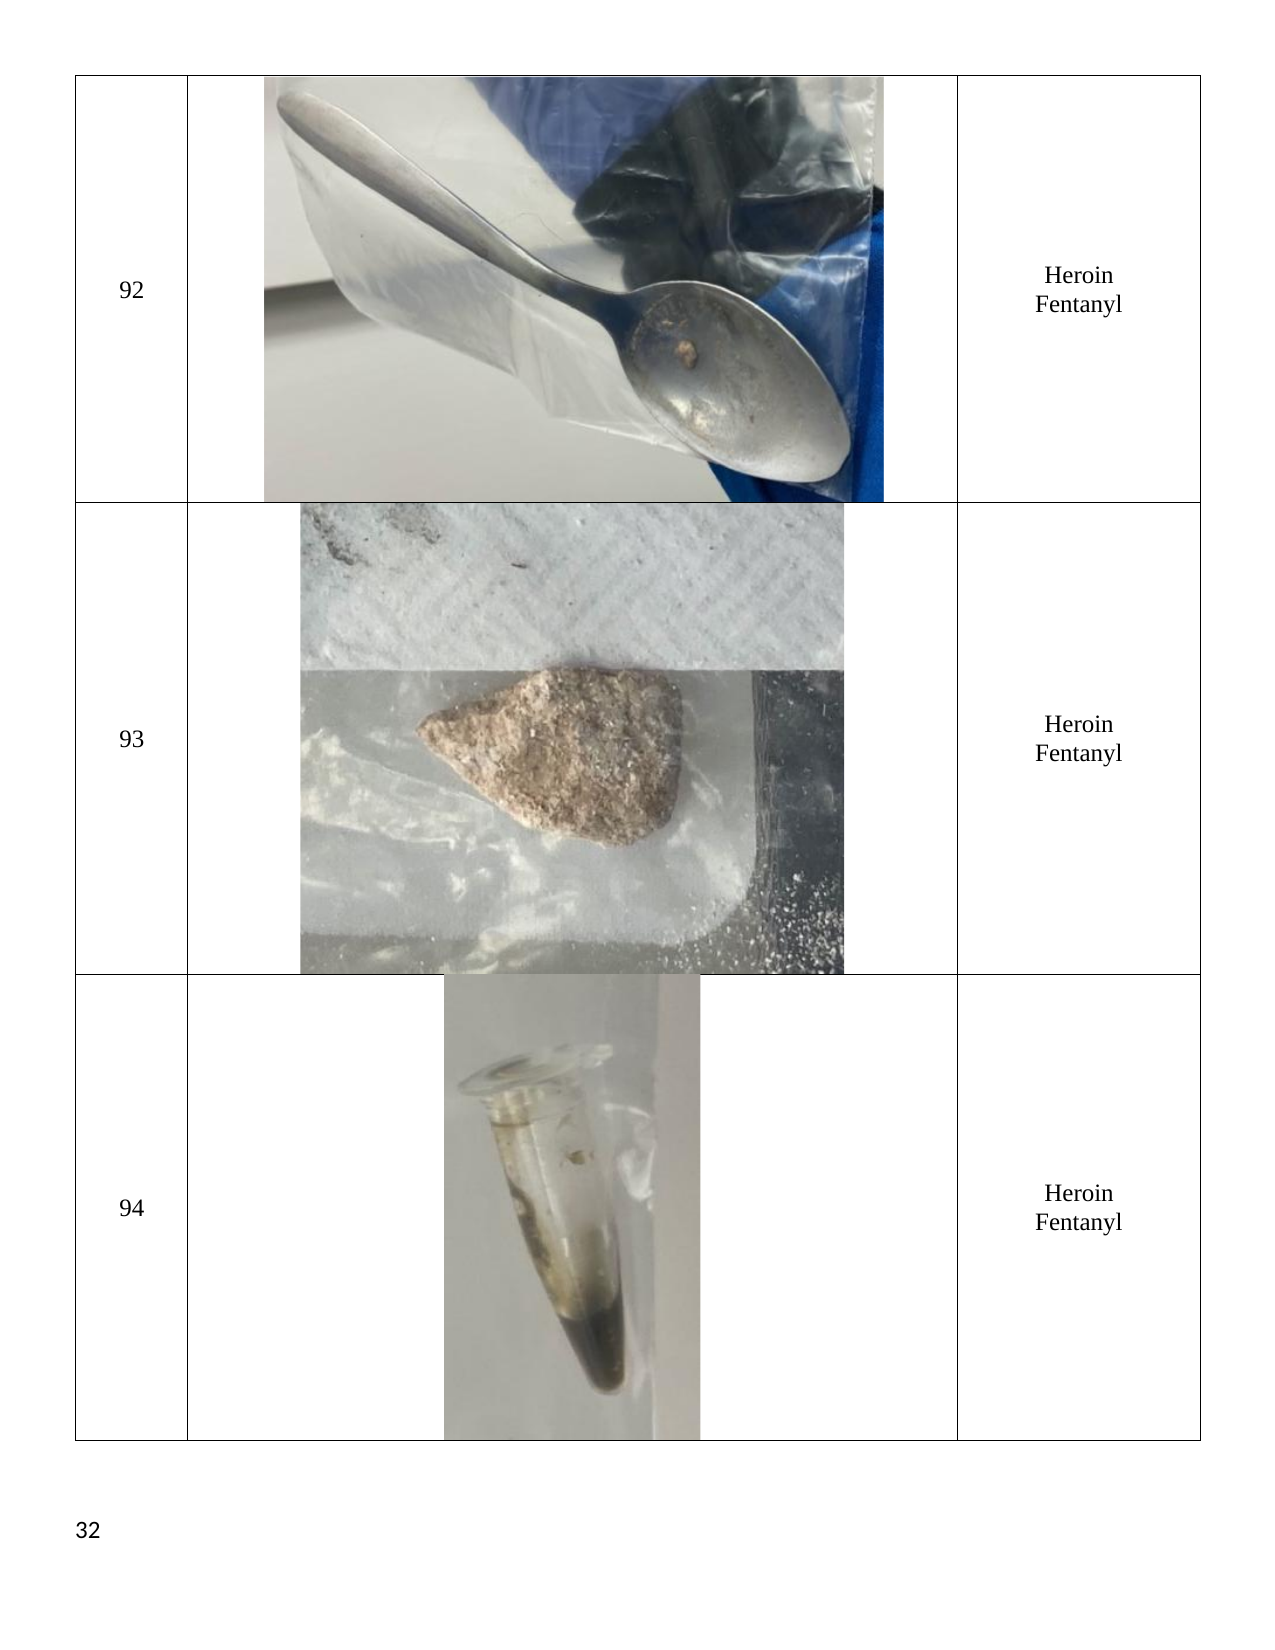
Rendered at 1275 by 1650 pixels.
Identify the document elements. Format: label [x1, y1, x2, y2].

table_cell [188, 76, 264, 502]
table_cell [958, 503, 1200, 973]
picture [264, 77, 883, 502]
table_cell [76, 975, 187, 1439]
picture [300, 503, 845, 1440]
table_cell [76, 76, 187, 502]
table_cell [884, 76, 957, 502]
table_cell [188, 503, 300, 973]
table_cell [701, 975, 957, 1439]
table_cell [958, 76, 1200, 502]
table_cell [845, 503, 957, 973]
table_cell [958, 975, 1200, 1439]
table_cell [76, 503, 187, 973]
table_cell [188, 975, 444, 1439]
